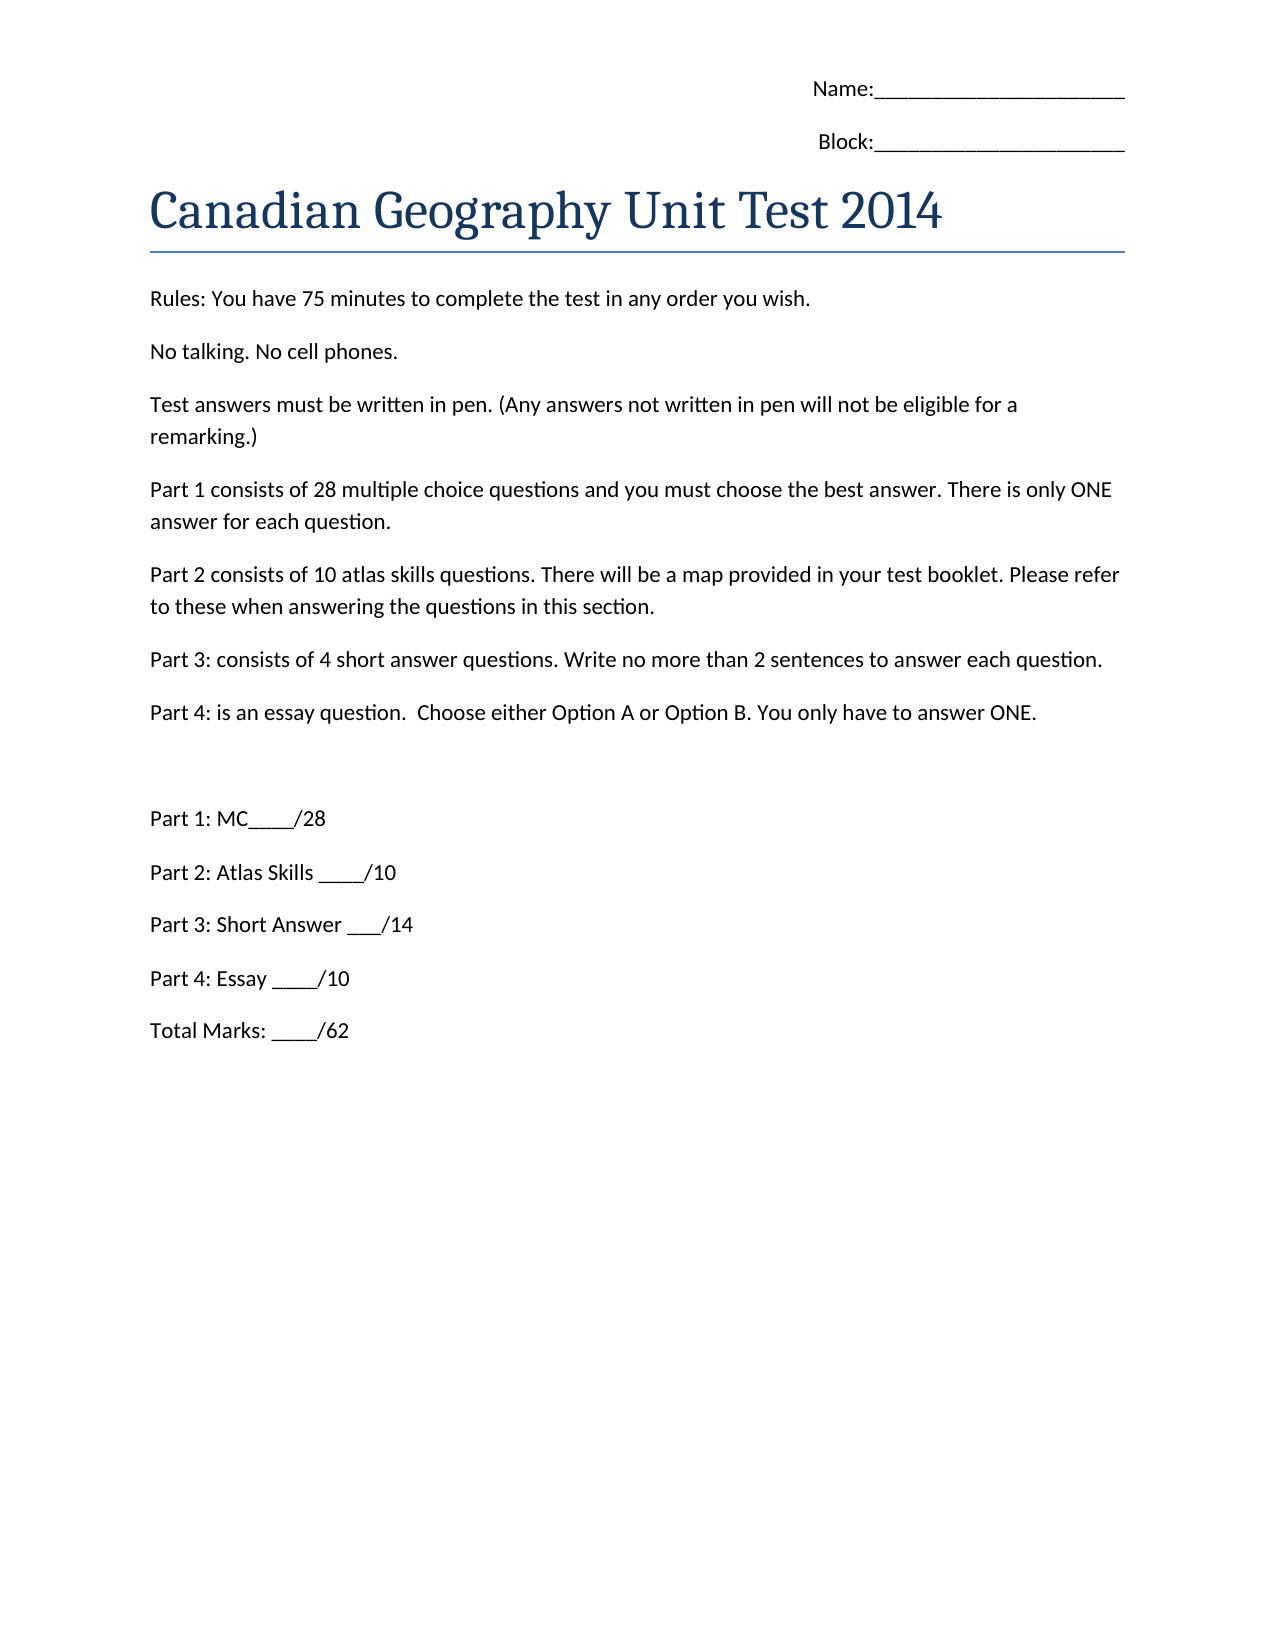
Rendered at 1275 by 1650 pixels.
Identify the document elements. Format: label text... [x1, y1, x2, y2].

text Part 4: is an essay question. Choose either Option A or Option B. You only have to answer ONE. [150, 698, 1125, 727]
text Name:______________________ [150, 74, 1125, 102]
text Part 2: Atlas Skills ____/10 [150, 858, 1125, 886]
text Part 3: Short Answer ___/14 [150, 911, 1125, 939]
title Canadian Geography Unit Test 2014 [150, 180, 1125, 251]
text Rules: You have 75 minutes to complete the test in any order you wish. [150, 284, 1125, 312]
text Total Marks: ____/62 [150, 1017, 1125, 1045]
text Part 1 consists of 28 multiple choice questions and you must choose the best answer. There is only ONE answer for each question. [150, 475, 1125, 535]
text Part 3: consists of 4 short answer questions. Write no more than 2 sentences to answer each question. [150, 646, 1125, 673]
text Part 2 consists of 10 atlas skills questions. There will be a map provided in your test booklet. Please refer to these when answering the questions in this section. [150, 560, 1125, 621]
text Part 1: MC____/28 [150, 804, 1125, 833]
text No talking. No cell phones. [150, 337, 1125, 365]
text Part 4: Essay ____/10 [150, 964, 1125, 992]
text Block:______________________ [150, 127, 1125, 155]
text Test answers must be written in pen. (Any answers not written in pen will not be eligible for a remarking.) [150, 390, 1125, 450]
